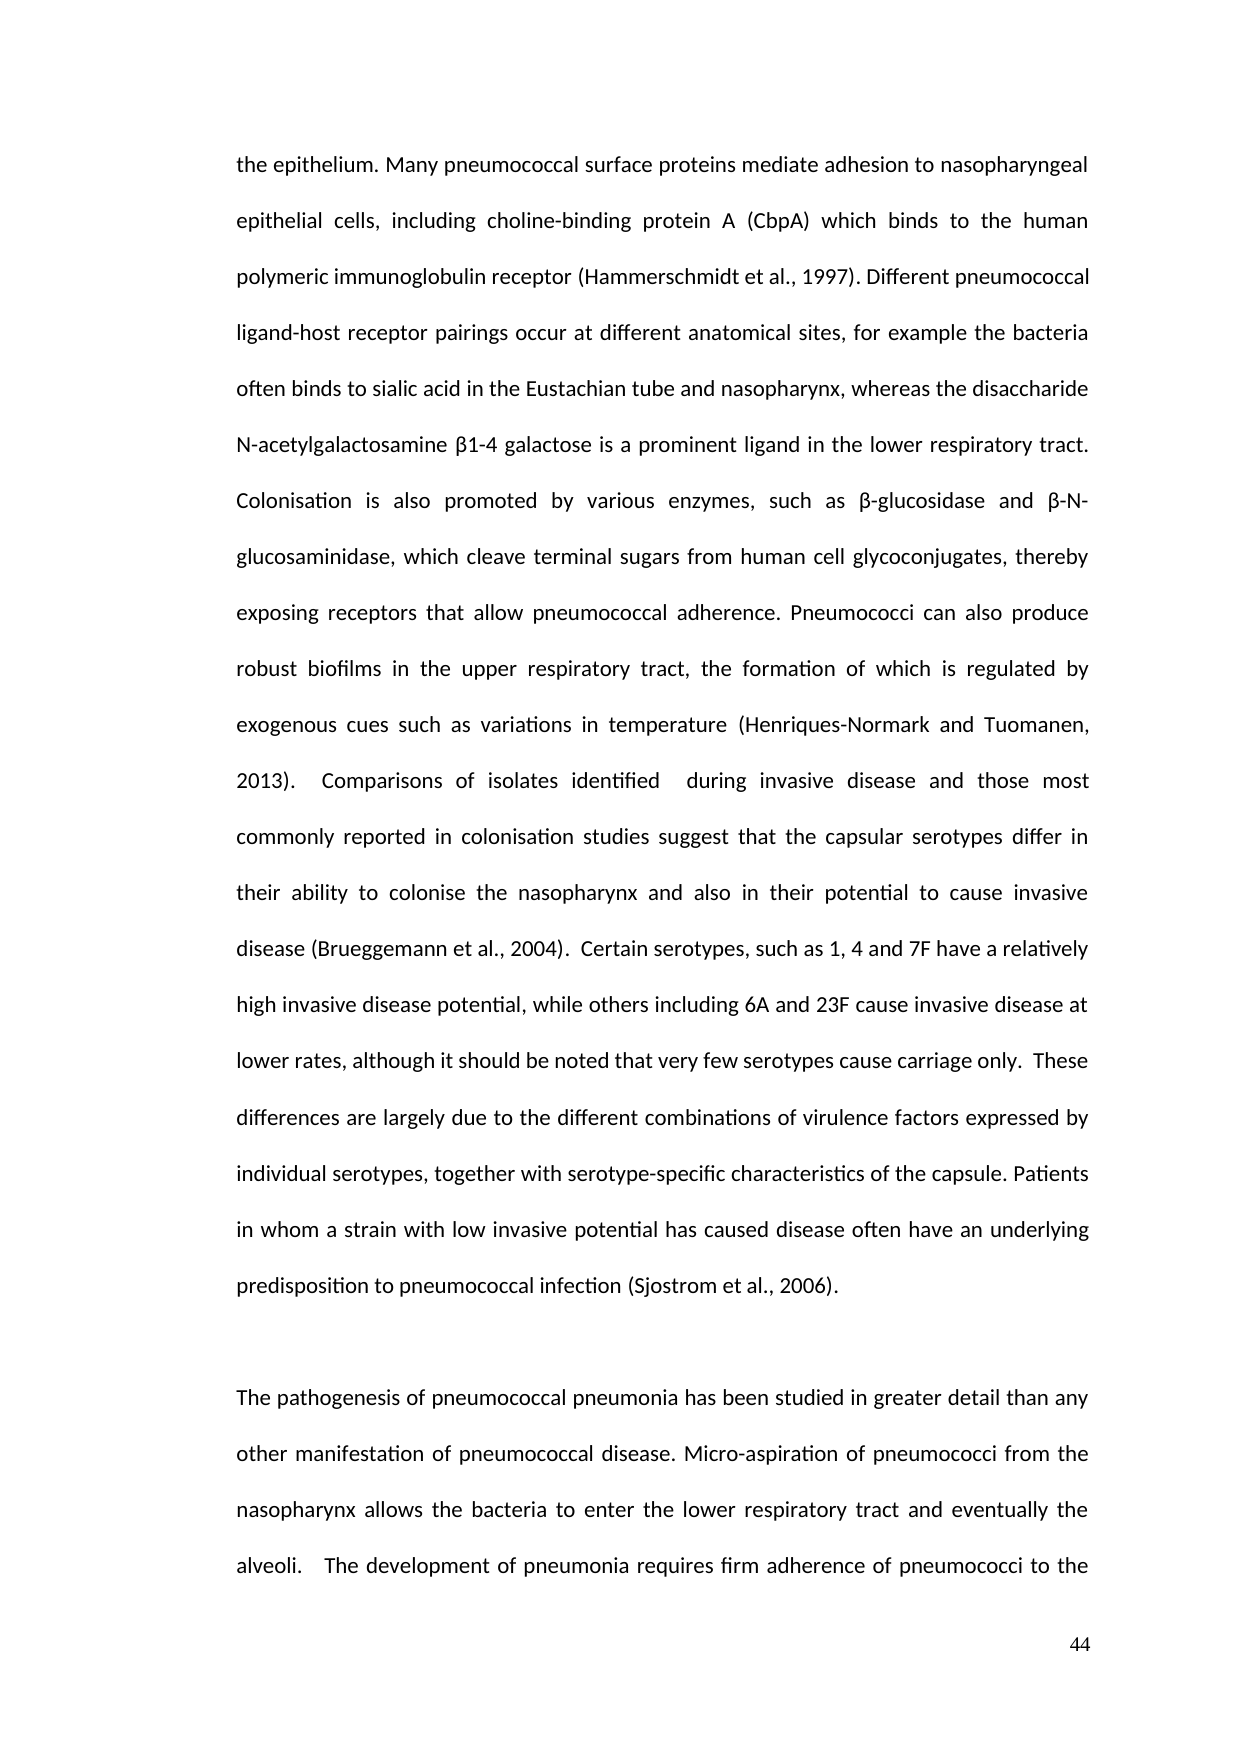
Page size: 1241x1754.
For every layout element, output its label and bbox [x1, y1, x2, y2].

text [236, 150, 1090, 1299]
text [236, 1383, 1090, 1579]
